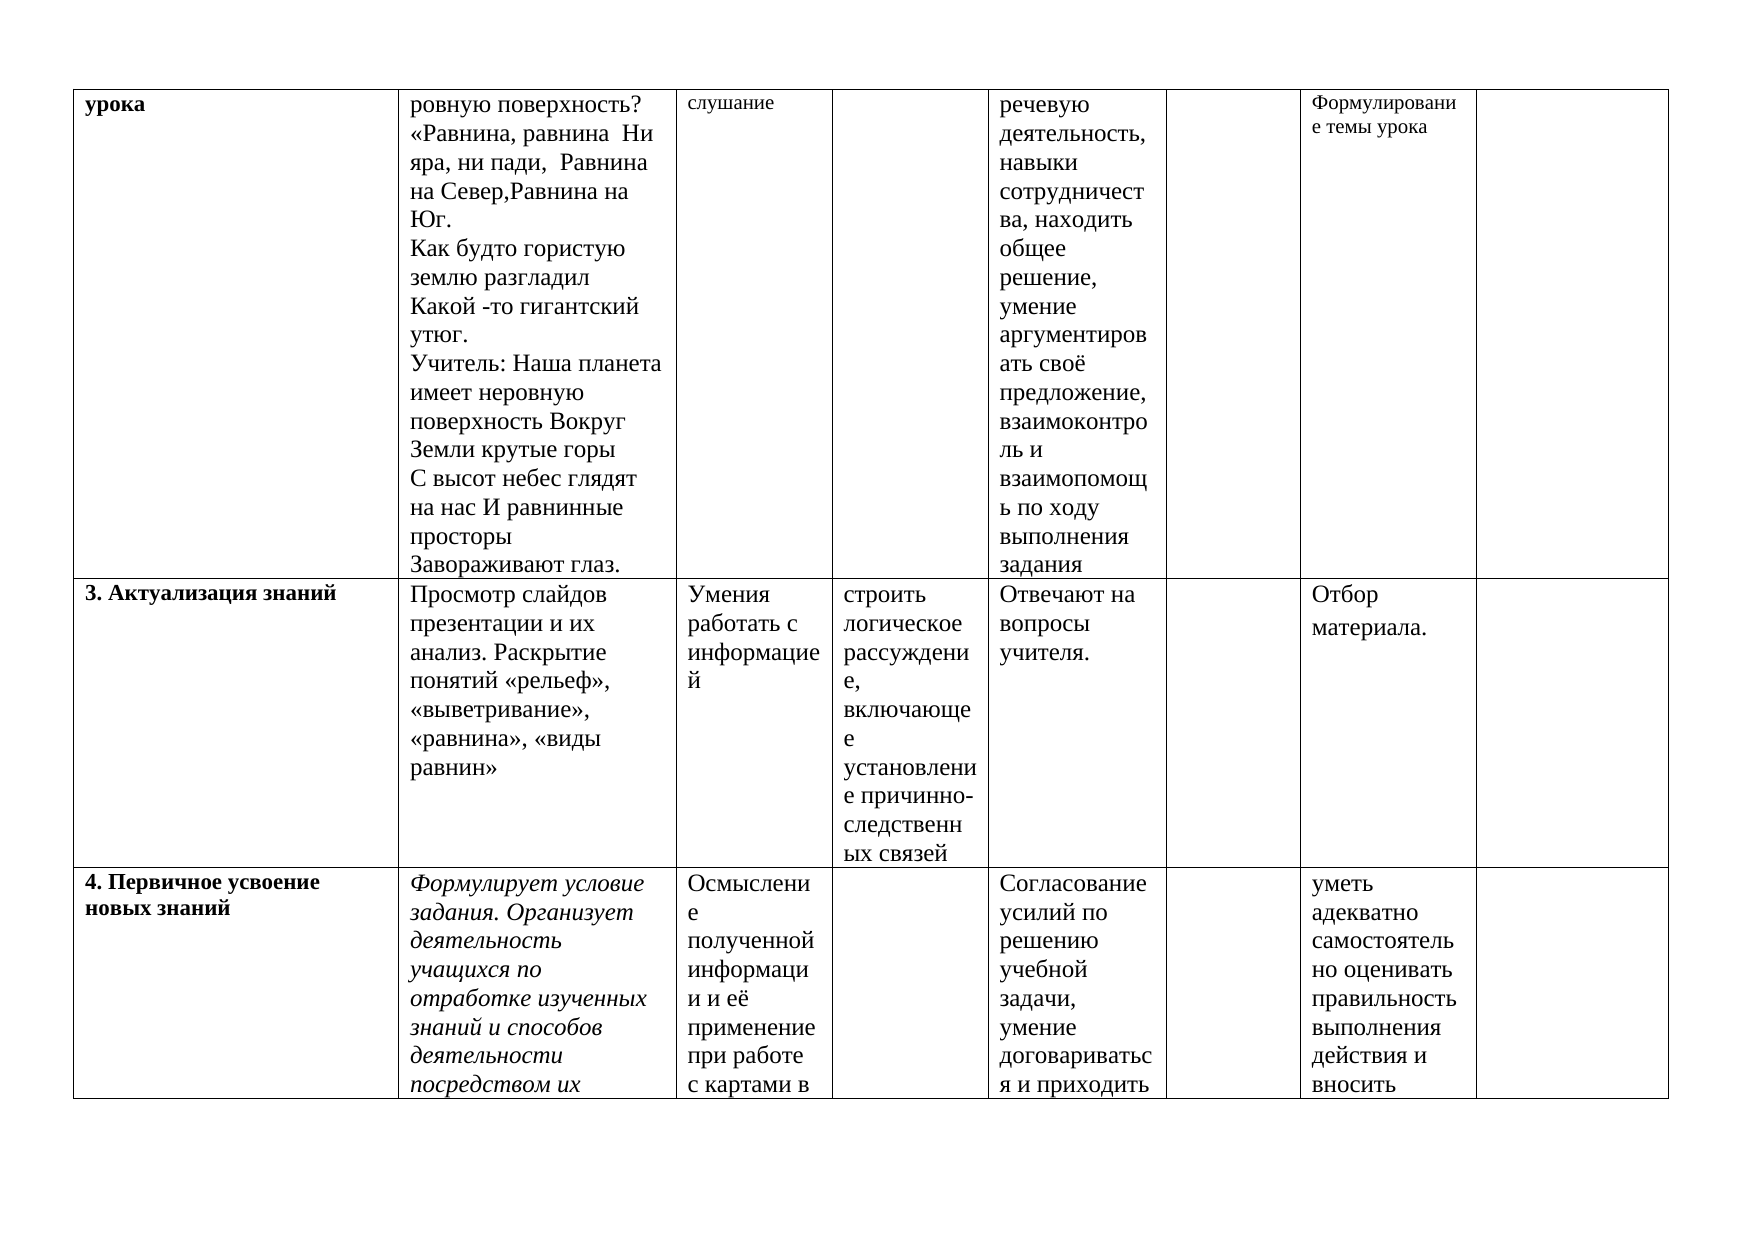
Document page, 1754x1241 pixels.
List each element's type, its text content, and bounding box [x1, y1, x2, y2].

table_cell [1301, 90, 1476, 578]
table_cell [989, 90, 1166, 578]
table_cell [399, 90, 676, 578]
table_cell Умения работать с информацией [677, 579, 832, 867]
table_cell Просмотр слайдов презентации и их анализ. Раскрытие понятий «рельеф», «выветривание», «равнина», «виды равнин» [399, 579, 676, 867]
table_cell [1167, 579, 1300, 867]
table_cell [1301, 868, 1476, 1098]
table_cell [1477, 90, 1668, 578]
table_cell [399, 868, 676, 1098]
table_cell Отвечают на вопросы учителя. [989, 579, 1166, 867]
table_cell Активное слушание [677, 90, 832, 578]
table_cell 3. Актуализация знаний [74, 579, 398, 867]
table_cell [989, 868, 1166, 1098]
table_cell строить логическое рассуждение, включающее установление причинно-следственных связей [833, 579, 988, 867]
table_cell Отбор материала. [1301, 579, 1476, 867]
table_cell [74, 90, 398, 578]
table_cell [677, 868, 832, 1098]
table_cell [833, 90, 988, 578]
table_cell [1167, 868, 1300, 1098]
table_cell [833, 868, 988, 1098]
table_cell [1167, 90, 1300, 578]
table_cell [74, 868, 398, 1098]
table_cell [1477, 579, 1668, 867]
table_cell [1477, 868, 1668, 1098]
